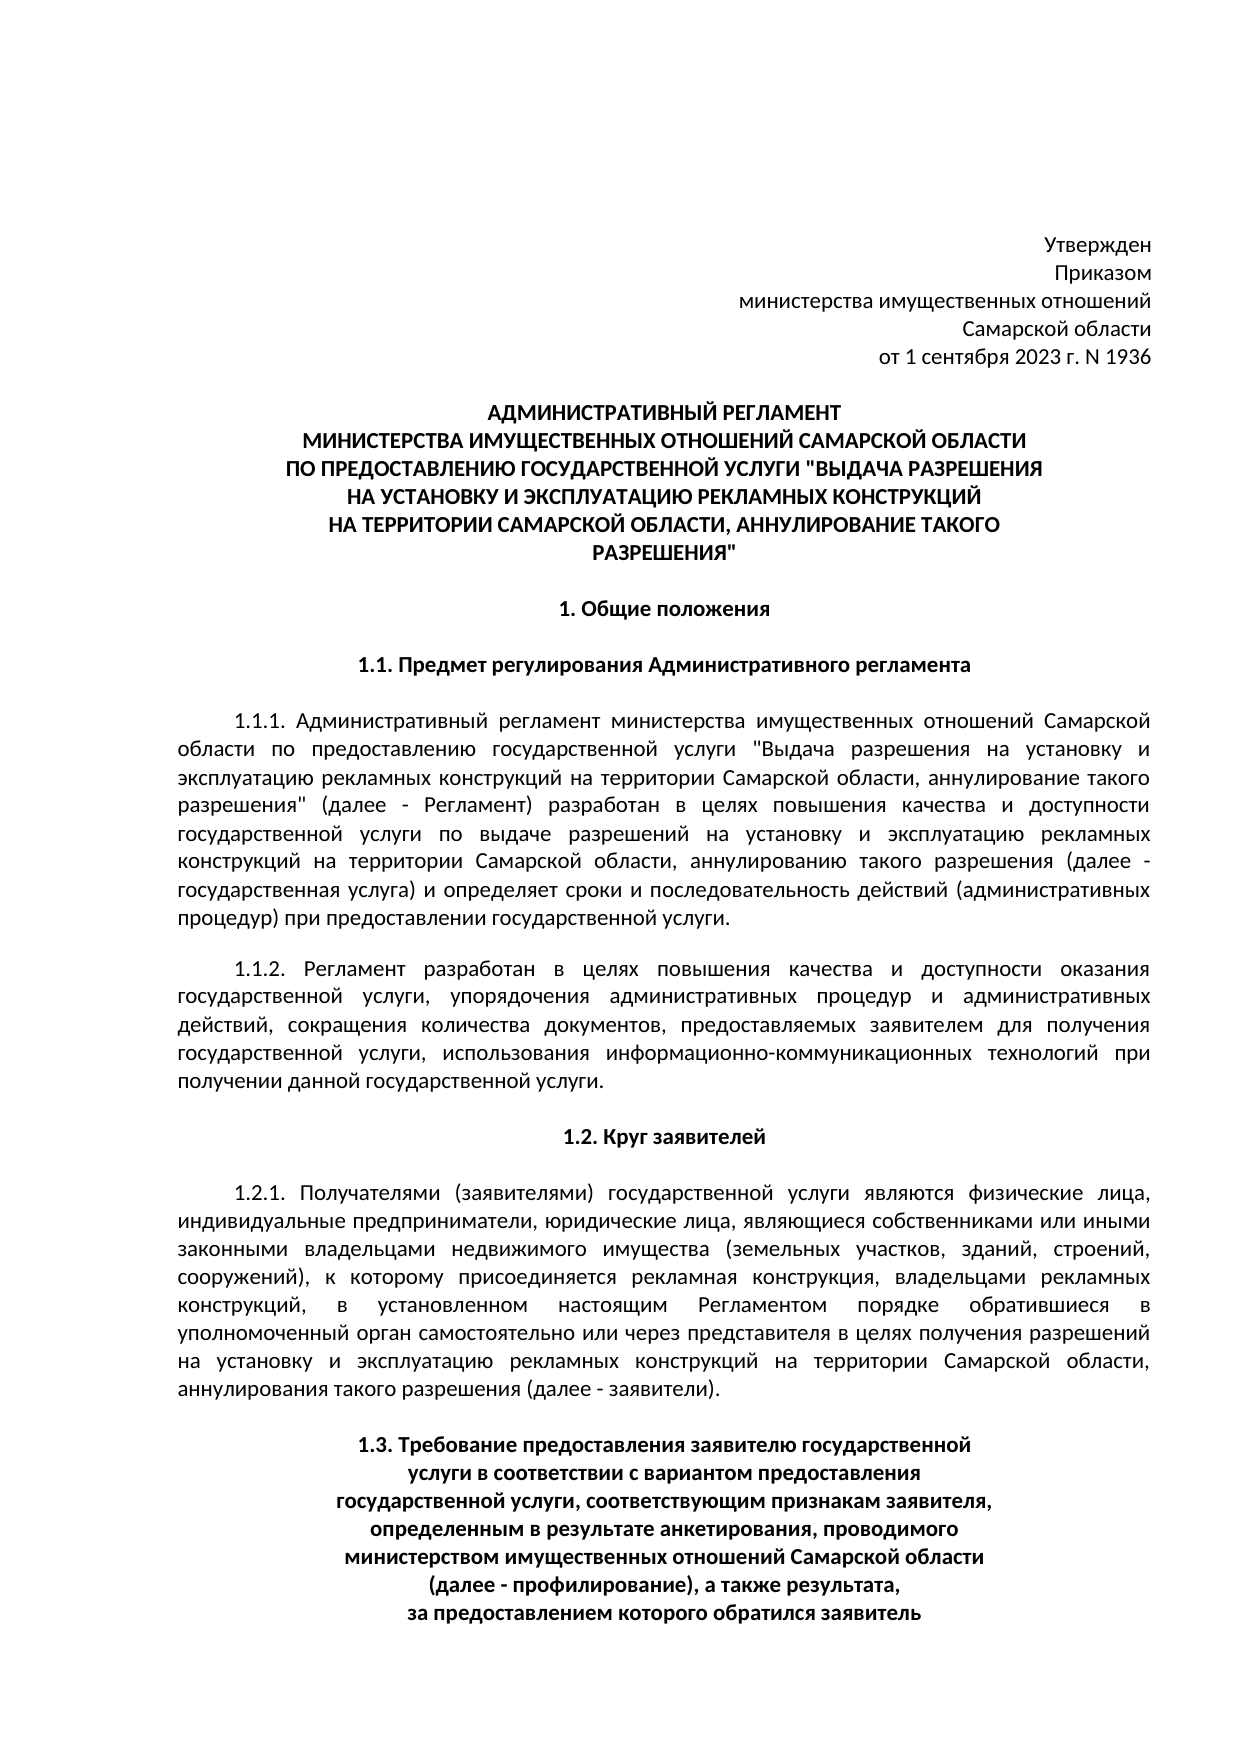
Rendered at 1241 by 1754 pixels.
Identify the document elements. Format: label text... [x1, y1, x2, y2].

text Самарской области [177, 314, 1152, 342]
text министерства имущественных отношений [177, 286, 1152, 314]
title 1.3. Требование предоставления заявителю государственной [177, 1430, 1152, 1458]
title услуги в соответствии с вариантом предоставления [177, 1458, 1152, 1486]
title государственной услуги, соответствующим признакам заявителя, [177, 1486, 1152, 1514]
text 1.1.1. Административный регламент министерства имущественных отношений Самарской области по предоставлению государственной услуги "Выдача разрешения на установку и эксплуатацию рекламных конструкций на территории Самарской области, аннулирование такого разрешения" (далее - Регламент) разработан в целях повышения качества и доступности государственной услуги по выдаче разрешений на установку и эксплуатацию рекламных конструкций на территории Самарской области, аннулированию такого разрешения (далее - государственная услуга) и определяет сроки и последовательность действий (административных процедур) при предоставлении государственной услуги. [177, 707, 1152, 931]
title определенным в результате анкетирования, проводимого [177, 1514, 1152, 1542]
text 1.1.2. Регламент разработан в целях повышения качества и доступности оказания государственной услуги, упорядочения административных процедур и административных действий, сокращения количества документов, предоставляемых заявителем для получения государственной услуги, использования информационно-коммуникационных технологий при получении данной государственной услуги. [177, 954, 1152, 1094]
title 1. Общие положения [177, 594, 1152, 622]
text от 1 сентября 2023 г. N 1936 [177, 342, 1152, 370]
title за предоставлением которого обратился заявитель [177, 1598, 1152, 1626]
title министерством имущественных отношений Самарской области [177, 1542, 1152, 1570]
text Утвержден [177, 230, 1152, 258]
title ПО ПРЕДОСТАВЛЕНИЮ ГОСУДАРСТВЕННОЙ УСЛУГИ "ВЫДАЧА РАЗРЕШЕНИЯ [177, 454, 1152, 482]
text Приказом [177, 258, 1152, 286]
title НА ТЕРРИТОРИИ САМАРСКОЙ ОБЛАСТИ, АННУЛИРОВАНИЕ ТАКОГО [177, 510, 1152, 538]
title РАЗРЕШЕНИЯ" [177, 538, 1152, 566]
title 1.1. Предмет регулирования Административного регламента [177, 651, 1152, 678]
title МИНИСТЕРСТВА ИМУЩЕСТВЕННЫХ ОТНОШЕНИЙ САМАРСКОЙ ОБЛАСТИ [177, 426, 1152, 454]
title НА УСТАНОВКУ И ЭКСПЛУАТАЦИЮ РЕКЛАМНЫХ КОНСТРУКЦИЙ [177, 482, 1152, 510]
title (далее - профилирование), а также результата, [177, 1570, 1152, 1598]
title АДМИНИСТРАТИВНЫЙ РЕГЛАМЕНТ [177, 398, 1152, 426]
title 1.2. Круг заявителей [177, 1122, 1152, 1150]
text 1.2.1. Получателями (заявителями) государственной услуги являются физические лица, индивидуальные предприниматели, юридические лица, являющиеся собственниками или иными законными владельцами недвижимого имущества (земельных участков, зданий, строений, сооружений), к которому присоединяется рекламная конструкция, владельцами рекламных конструкций, в установленном настоящим Регламентом порядке обратившиеся в уполномоченный орган самостоятельно или через представителя в целях получения разрешений на установку и эксплуатацию рекламных конструкций на территории Самарской области, аннулирования такого разрешения (далее - заявители). [177, 1178, 1152, 1402]
